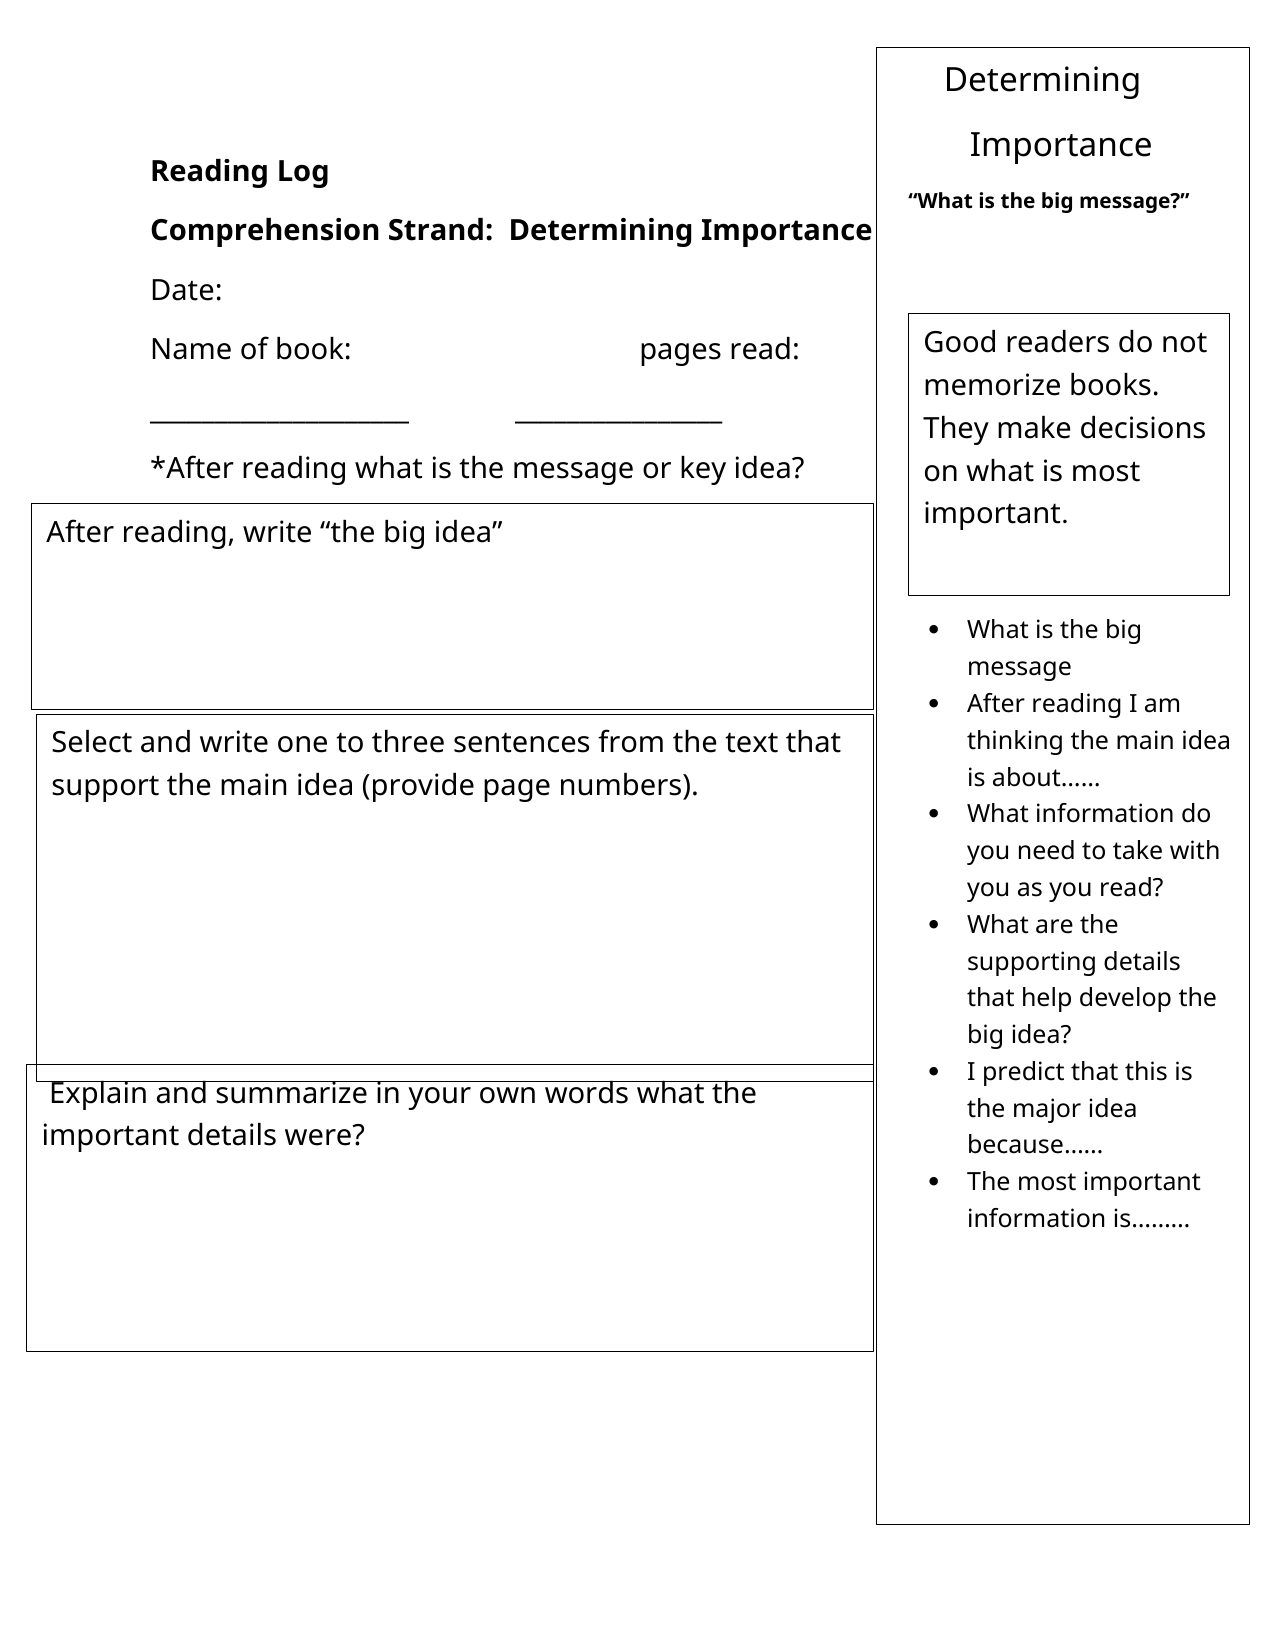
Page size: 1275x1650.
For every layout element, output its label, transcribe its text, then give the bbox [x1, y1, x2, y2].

text Comprehension Strand: Determining Importance [150, 209, 876, 249]
list Reading Log [150, 150, 876, 190]
text Name of book: pages read: [150, 328, 876, 368]
text Date: [150, 269, 876, 309]
text ____________________ ________________ [150, 388, 876, 428]
text *After reading what is the message or key idea? [150, 447, 876, 487]
